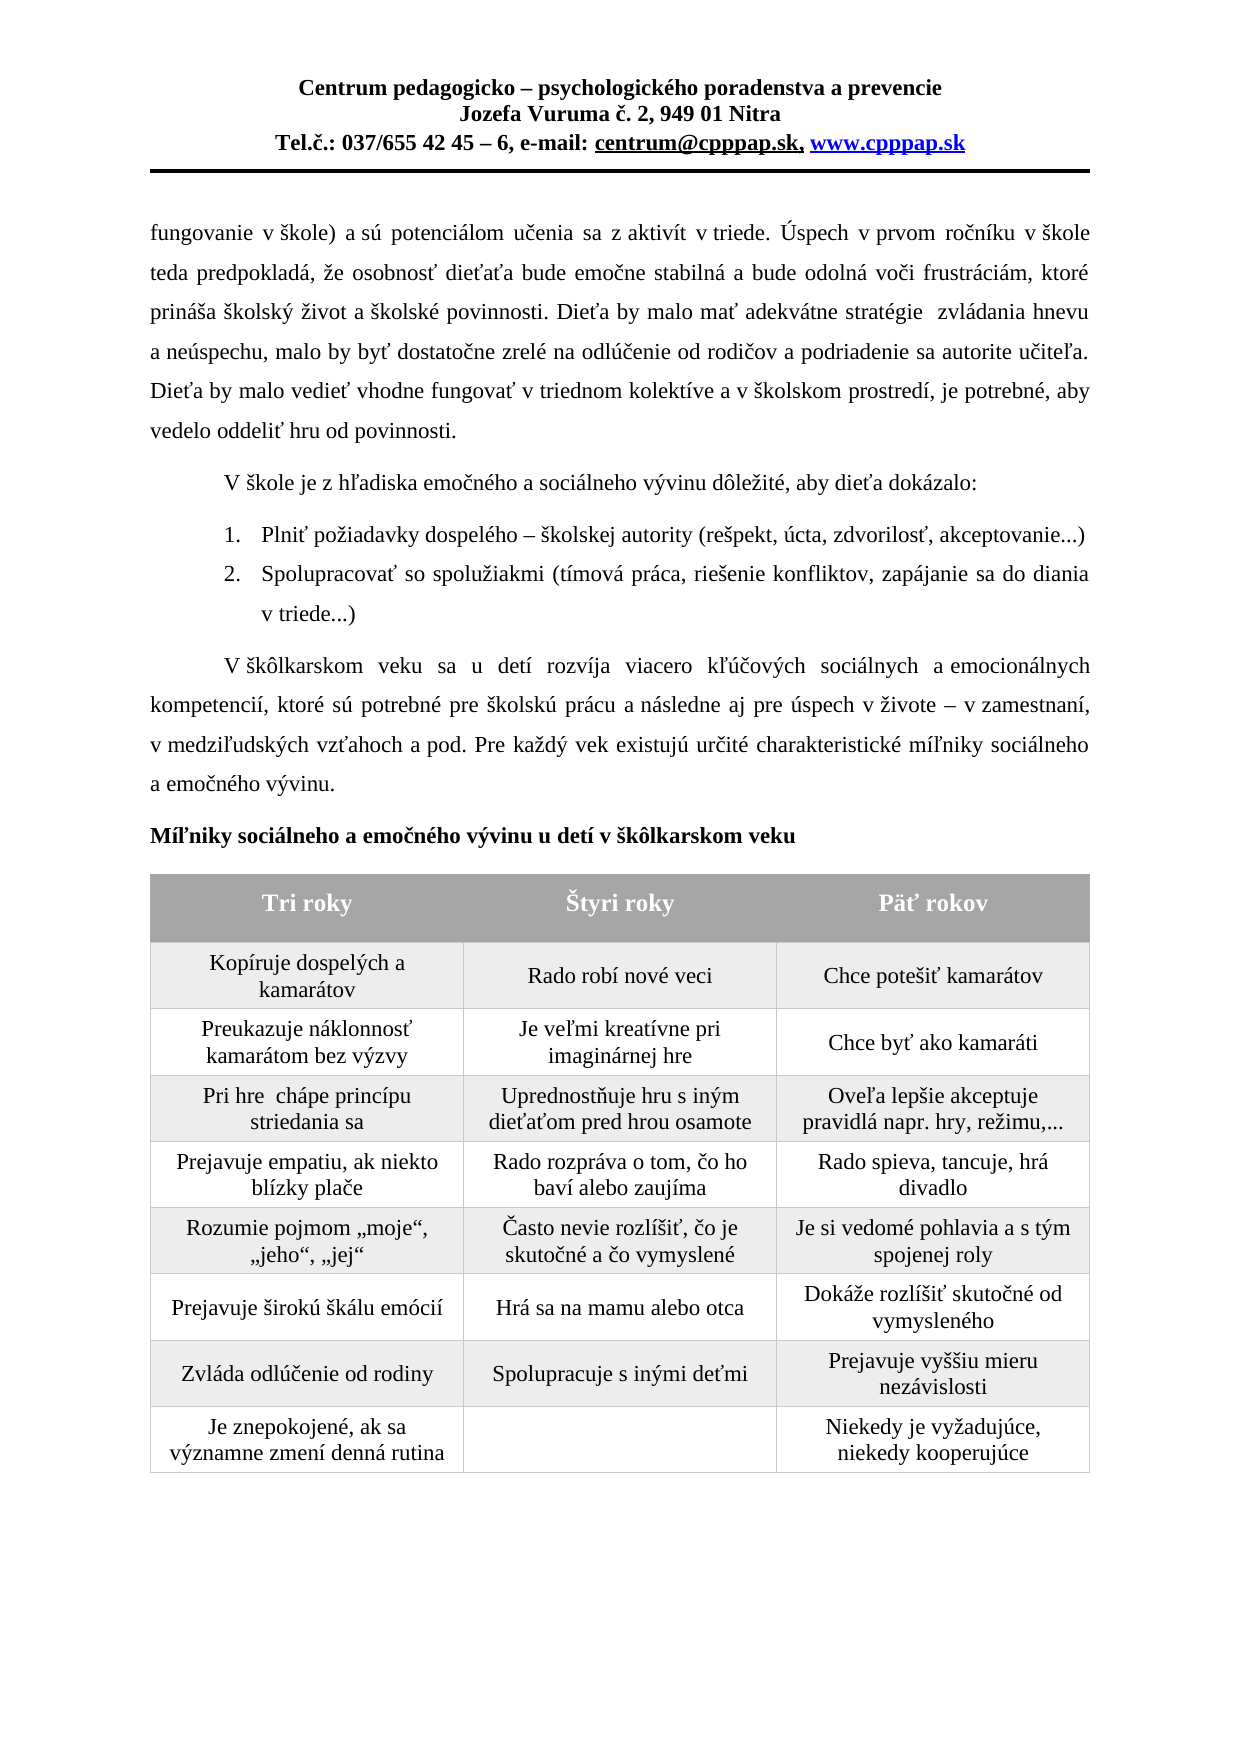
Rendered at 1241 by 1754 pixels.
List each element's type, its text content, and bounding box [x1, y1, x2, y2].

table_cell Hrá sa na mamu alebo otca [464, 1274, 776, 1339]
table_cell Rado spieva, tancuje, hrá divadlo [777, 1142, 1089, 1207]
table_cell Chce byť ako kamaráti [777, 1009, 1089, 1074]
table_cell Rado rozpráva o tom, čo ho baví alebo zaujíma [464, 1142, 776, 1207]
text V škôlkarskom veku sa u detí rozvíja viacero kľúčových sociálnych a emocionálnych kompetencií, ktoré sú potrebné pre školskú prácu a následne aj pre úspech v živote – v zamestnaní, v medziľudských vzťahoch a pod. Pre každý vek existujú určité charakteristické míľniky sociálneho a emočného vývinu. [150, 652, 1090, 796]
table_cell Chce potešiť kamarátov [777, 943, 1089, 1008]
table_cell Niekedy je vyžadujúce, niekedy kooperujúce [777, 1407, 1089, 1472]
table_cell Je veľmi kreatívne pri imaginárnej hre [464, 1009, 776, 1074]
table_cell Kopíruje dospelých a kamarátov [151, 943, 463, 1008]
list Plniť požiadavky dospelého – školskej autority (rešpekt, úcta, zdvorilosť, akceptovanie...) [224, 521, 1090, 547]
table_cell Dokáže rozlíšiť skutočné od vymysleného [777, 1274, 1089, 1339]
table_cell Je znepokojené, ak sa významne zmení denná rutina [151, 1407, 463, 1472]
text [150, 219, 1090, 443]
list Spolupracovať so spolužiakmi (tímová práca, riešenie konfliktov, zapájanie sa do diania v triede...) [224, 560, 1090, 626]
text Míľniky sociálneho a emočného vývinu u detí v škôlkarskom veku [150, 822, 1090, 848]
table_cell Prejavuje širokú škálu emócií [151, 1274, 463, 1339]
table_cell Uprednostňuje hru s iným dieťaťom pred hrou osamote [464, 1076, 776, 1141]
table_header Štyri roky [464, 875, 776, 942]
table_cell Často nevie rozlíšiť, čo je skutočné a čo vymyslené [464, 1208, 776, 1273]
table_cell Prejavuje vyššiu mieru nezávislosti [777, 1341, 1089, 1406]
table_cell Rado robí nové veci [464, 943, 776, 1008]
table_cell Spolupracuje s inými deťmi [464, 1341, 776, 1406]
table_cell Preukazuje náklonnosť kamarátom bez výzvy [151, 1009, 463, 1074]
table_cell Prejavuje empatiu, ak niekto blízky plače [151, 1142, 463, 1207]
table_cell Pri hre chápe princípu striedania sa [151, 1076, 463, 1141]
table_header Tri roky [151, 875, 463, 942]
table_cell [464, 1407, 776, 1472]
table_cell Zvláda odlúčenie od rodiny [151, 1341, 463, 1406]
table_cell Je si vedomé pohlavia a s tým spojenej roly [777, 1208, 1089, 1273]
table_cell Oveľa lepšie akceptuje pravidlá napr. hry, režimu,... [777, 1076, 1089, 1141]
table_header Päť rokov [777, 875, 1089, 942]
table_cell Rozumie pojmom „moje“, „jeho“, „jej“ [151, 1208, 463, 1273]
text V škole je z hľadiska emočného a sociálneho vývinu dôležité, aby dieťa dokázalo: [150, 469, 1090, 495]
